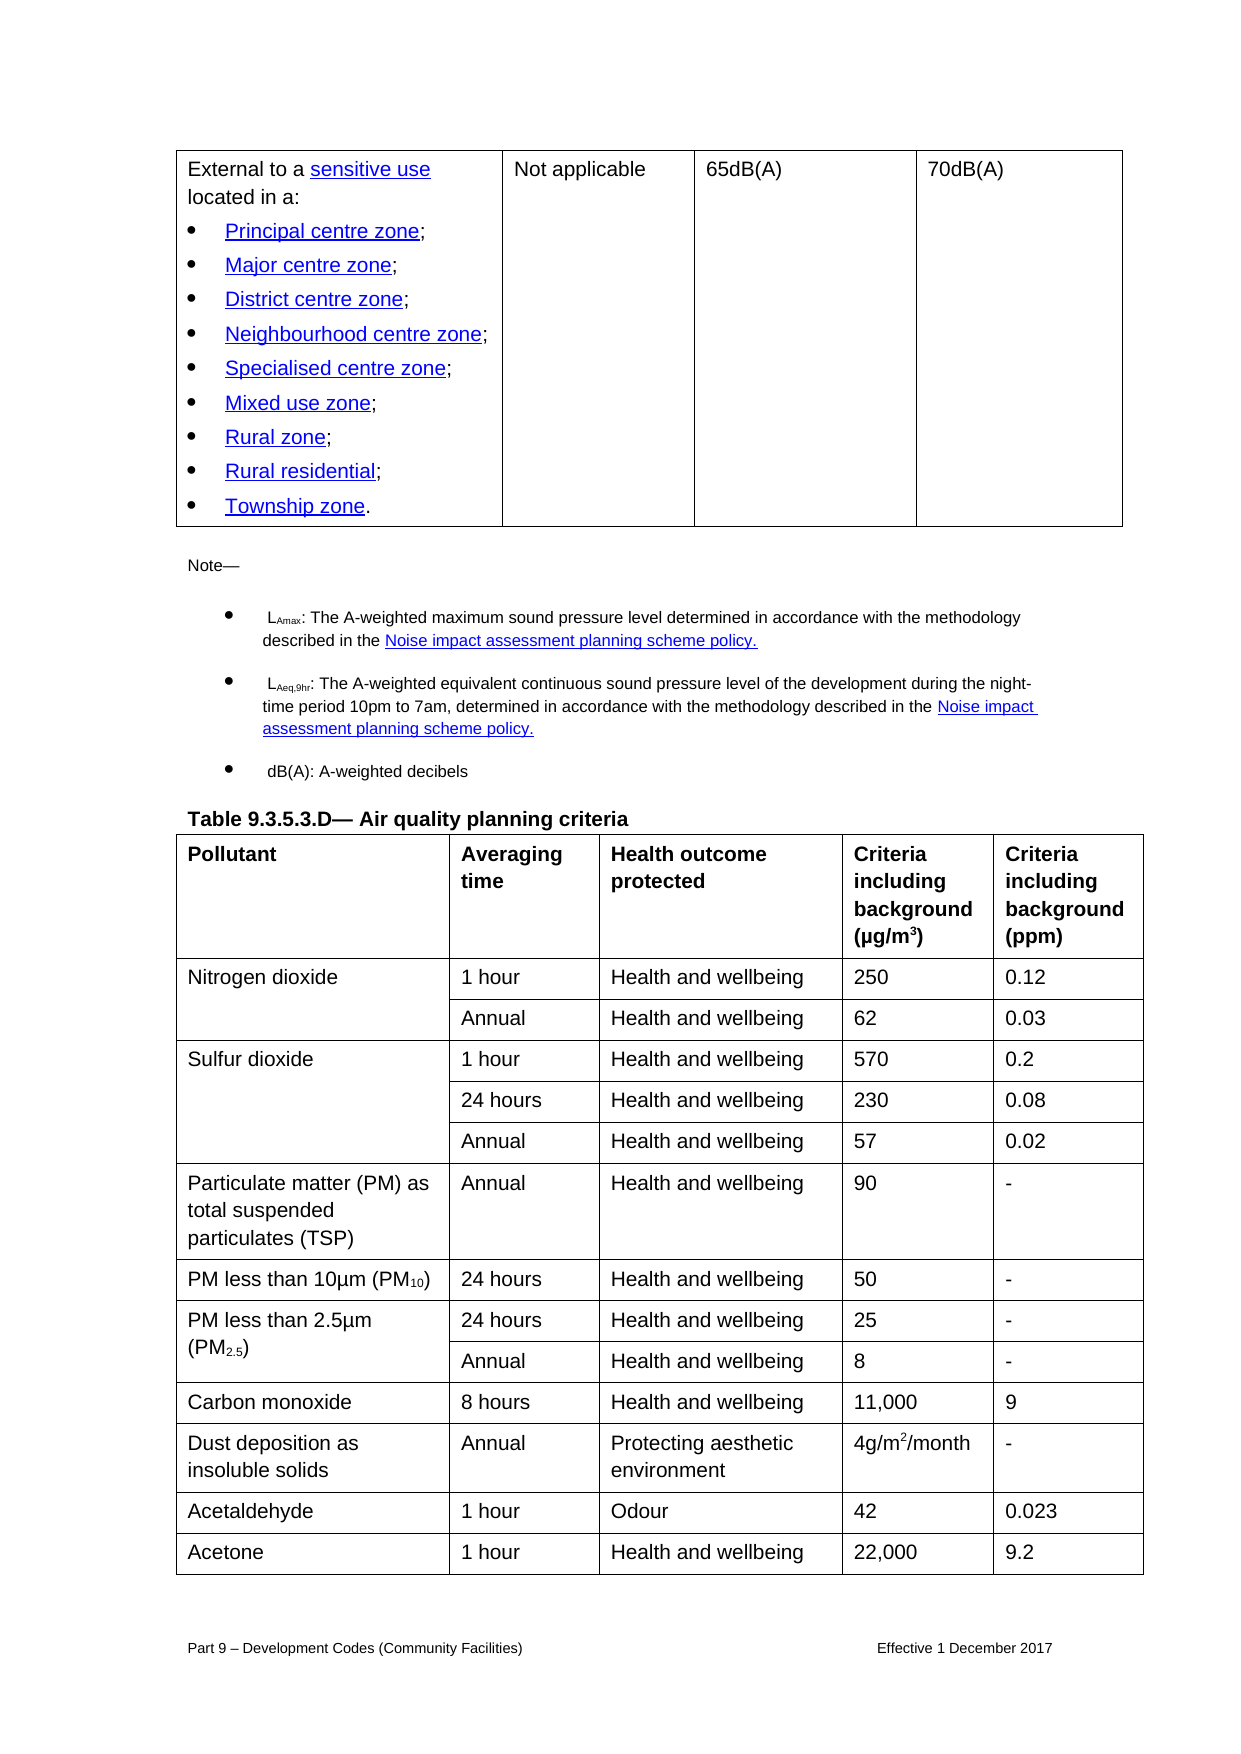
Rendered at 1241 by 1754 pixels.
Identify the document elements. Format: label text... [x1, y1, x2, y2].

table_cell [600, 1534, 842, 1574]
table_header Criteria including background (µg/m3) [843, 835, 993, 958]
table_cell 1 hour [450, 1041, 599, 1081]
table_cell 1 hour [450, 1534, 599, 1574]
table_cell PM less than 2.5µm (PM2.5) [177, 1301, 449, 1382]
table_cell 0.03 [994, 1000, 1143, 1040]
table_cell 0.023 [994, 1493, 1143, 1533]
table_cell Annual [450, 1000, 599, 1040]
table_cell - [994, 1301, 1143, 1341]
table_cell Dust deposition as insoluble solids [177, 1424, 449, 1492]
table_cell 22,000 [843, 1534, 993, 1574]
table_cell Sulfur dioxide [177, 1041, 449, 1163]
table_cell 9.2 [994, 1534, 1143, 1574]
table_cell 0.2 [994, 1041, 1143, 1081]
table_cell Acetaldehyde [177, 1493, 449, 1533]
table_cell 9 [994, 1383, 1143, 1423]
text Note— [187, 556, 1053, 575]
table_cell 570 [843, 1041, 993, 1081]
table_cell Health and wellbeing [600, 1164, 842, 1259]
subtitle Table 9.3.5.3.D— Air quality planning criteria [187, 807, 1053, 831]
table_cell Not applicable [503, 151, 694, 526]
table_cell 8 hours [450, 1383, 599, 1423]
table_cell - [994, 1424, 1143, 1492]
table_cell 11,000 [843, 1383, 993, 1423]
table_cell Health and wellbeing [600, 1342, 842, 1382]
table_cell Protecting aesthetic environment [600, 1424, 842, 1492]
table_cell - [994, 1260, 1143, 1300]
table_cell Nitrogen dioxide [177, 959, 449, 1040]
table_cell 57 [843, 1123, 993, 1163]
table_cell External to a sensitive use located in a: Principal centre zone; Major centre zone; District centre zone; Neighbourhood centre zone; Specialised centre zone; Mixed use zone; Rural zone; Rural residential; Township zone. [177, 151, 502, 526]
table_cell Health and wellbeing [600, 1260, 842, 1300]
table_cell 1 hour [450, 959, 599, 999]
table_cell 0.12 [994, 959, 1143, 999]
table_cell 0.02 [994, 1123, 1143, 1163]
table_cell 24 hours [450, 1301, 599, 1341]
table_cell - [994, 1342, 1143, 1382]
table_cell Acetone [177, 1534, 449, 1574]
table_header Health outcome protected [600, 835, 842, 958]
table_cell - [994, 1164, 1143, 1259]
table_cell 1 hour [450, 1493, 599, 1533]
table_cell 24 hours [450, 1260, 599, 1300]
table_cell Annual [450, 1342, 599, 1382]
table_cell 4g/m2/month [843, 1424, 993, 1492]
table_cell 8 [843, 1342, 993, 1382]
table_cell Annual [450, 1424, 599, 1492]
table_cell Annual [450, 1123, 599, 1163]
table_cell Health and wellbeing [600, 959, 842, 999]
table_cell Health and wellbeing [600, 1000, 842, 1040]
table_cell Health and wellbeing [600, 1383, 842, 1423]
table_cell 65dB(A) [695, 151, 916, 526]
table_cell 90 [843, 1164, 993, 1259]
table_cell 62 [843, 1000, 993, 1040]
table_cell 230 [843, 1082, 993, 1122]
table_cell 70dB(A) [917, 151, 1122, 526]
table_cell 250 [843, 959, 993, 999]
table_header Pollutant [177, 835, 449, 958]
table_cell Health and wellbeing [600, 1123, 842, 1163]
table_cell Carbon monoxide [177, 1383, 449, 1423]
table_header Averaging time [450, 835, 599, 958]
table_cell 50 [843, 1260, 993, 1300]
text LAeq,9hr: The A-weighted equivalent continuous sound pressure level of the development during the night-time period 10pm to 7am, determined in accordance with the methodology described in the Noise impact assessment planning scheme policy. [225, 673, 1053, 738]
table_cell Health and wellbeing [600, 1082, 842, 1122]
table_cell 0.08 [994, 1082, 1143, 1122]
table_cell 42 [843, 1493, 993, 1533]
table_cell 25 [843, 1301, 993, 1341]
table_header Criteria including background (ppm) [994, 835, 1143, 958]
text LAmax: The A-weighted maximum sound pressure level determined in accordance with the methodology described in the Noise impact assessment planning scheme policy. [225, 607, 1053, 650]
text dB(A): A-weighted decibels [225, 762, 1053, 783]
table_cell Odour [600, 1493, 842, 1533]
table_cell Health and wellbeing [600, 1301, 842, 1341]
table_cell Annual [450, 1164, 599, 1259]
table_cell Particulate matter (PM) as total suspended particulates (TSP) [177, 1164, 449, 1259]
table_cell Health and wellbeing [600, 1041, 842, 1081]
table_cell PM less than 10µm (PM10) [177, 1260, 449, 1300]
table_cell 24 hours [450, 1082, 599, 1122]
